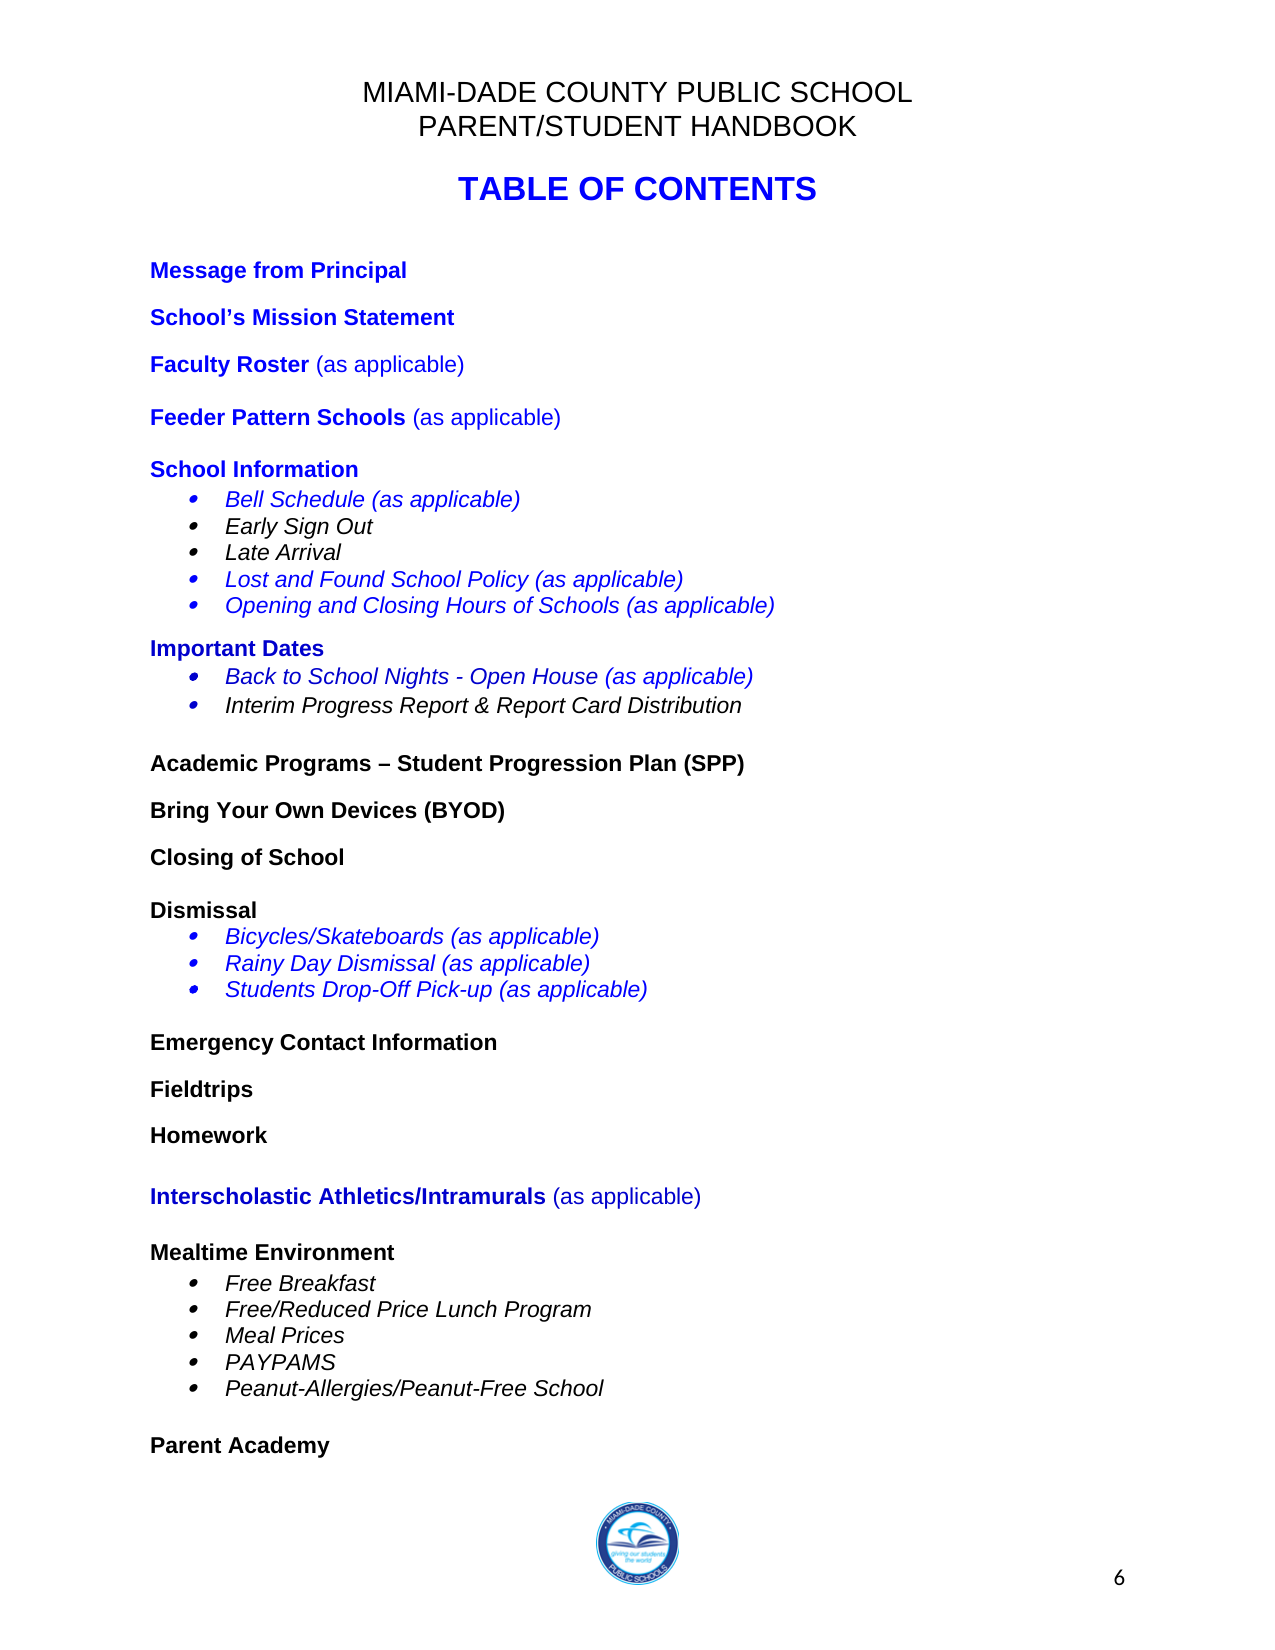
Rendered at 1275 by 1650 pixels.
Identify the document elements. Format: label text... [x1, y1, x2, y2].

text Important Dates [150, 635, 1125, 661]
list Peanut-Allergies/Peanut-Free School [187, 1375, 1125, 1401]
list Students Drop-Off Pick-up (as applicable) [187, 976, 1125, 1002]
list Free Breakfast [187, 1269, 1125, 1296]
text Fieldtrips [150, 1076, 1125, 1102]
text Parent Academy [150, 1432, 1125, 1458]
list Lost and Found School Policy (as applicable) [187, 566, 1125, 592]
text Message from Principal [150, 257, 1125, 283]
text Interscholastic Athletics/Intramurals (as applicable) [150, 1183, 1125, 1209]
text TABLE OF CONTENTS [150, 169, 1125, 207]
list Back to School Nights - Open House (as applicable) [187, 663, 1125, 690]
text Faculty Roster (as applicable) [150, 351, 1125, 377]
text Academic Programs – Student Progression Plan (SPP) [150, 750, 1125, 777]
list Bicycles/Skateboards (as applicable) [187, 923, 1125, 949]
list Bell Schedule (as applicable) [187, 486, 1125, 513]
list Rainy Day Dismissal (as applicable) [187, 949, 1125, 976]
text Dismissal [150, 897, 1125, 923]
text School’s Mission Statement [150, 304, 1125, 330]
list Interim Progress Report & Report Card Distribution [187, 692, 1125, 718]
text School Information [150, 456, 1125, 483]
text Closing of School [150, 844, 1125, 871]
text Bring Your Own Devices (BYOD) [150, 797, 1125, 824]
list Late Arrival [187, 539, 1125, 566]
list Meal Prices [187, 1322, 1125, 1349]
text Homework [150, 1122, 1125, 1149]
text Feeder Pattern Schools (as applicable) [150, 403, 1125, 430]
picture [596, 1502, 679, 1585]
list PAYPAMS [187, 1349, 1125, 1375]
text Mealtime Environment [150, 1239, 1125, 1266]
list Early Sign Out [187, 513, 1125, 539]
list Opening and Closing Hours of Schools (as applicable) [187, 592, 1125, 618]
list Free/Reduced Price Lunch Program [187, 1296, 1125, 1322]
text Emergency Contact Information [150, 1029, 1125, 1055]
